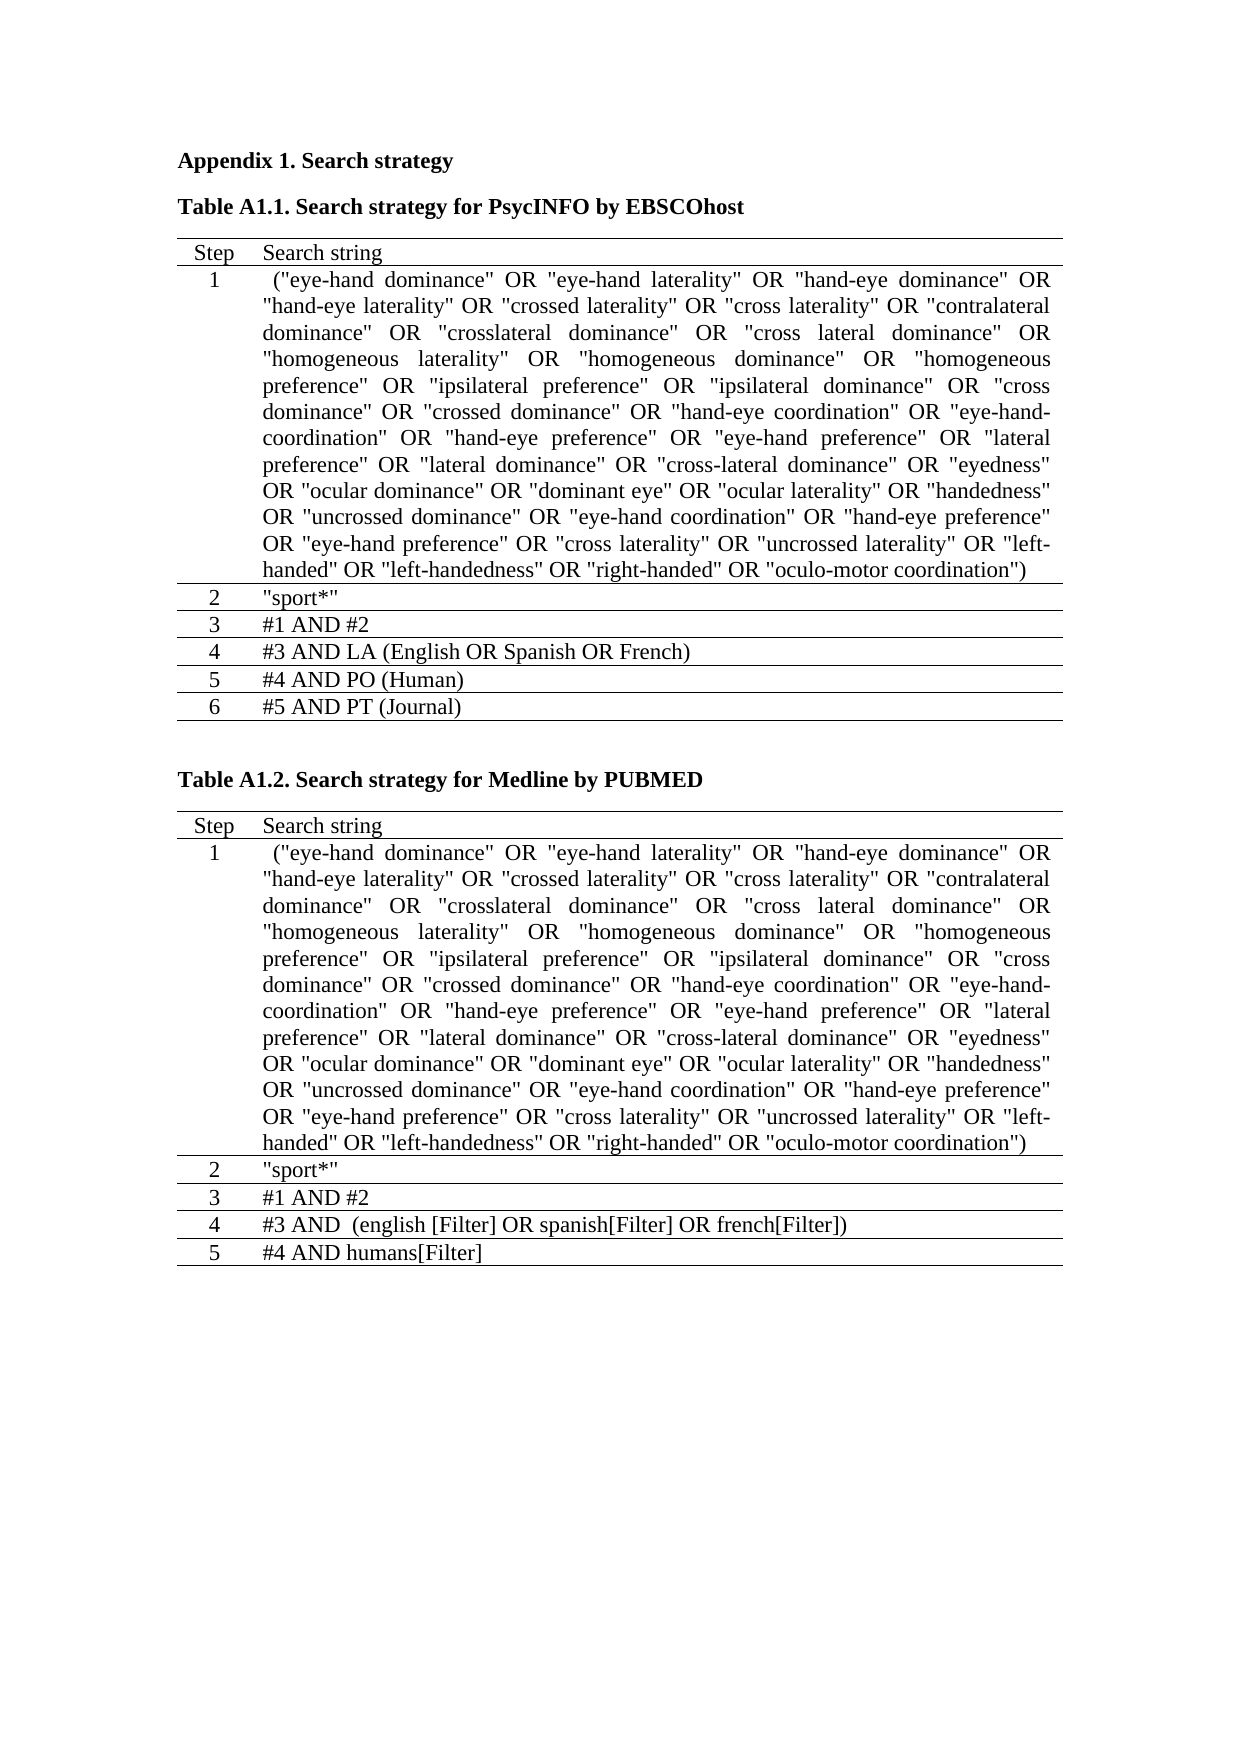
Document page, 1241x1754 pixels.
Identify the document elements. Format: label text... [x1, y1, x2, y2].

table_cell 2 [177, 584, 251, 610]
table_header Step [177, 239, 251, 265]
table_cell 3 [177, 611, 251, 637]
table_cell 1 [177, 266, 251, 582]
table_cell ("eye-hand dominance" OR "eye-hand laterality" OR "hand-eye dominance" OR "hand-eye laterality" OR "crossed laterality" OR "cross laterality" OR "contralateral dominance" OR "crosslateral dominance" OR "cross lateral dominance" OR "homogeneous laterality" OR "homogeneous dominance" OR "homogeneous preference" OR "ipsilateral preference" OR "ipsilateral dominance" OR "cross dominance" OR "crossed dominance" OR "hand-eye coordination" OR "eye-hand-coordination" OR "hand-eye preference" OR "eye-hand preference" OR "lateral preference" OR "lateral dominance" OR "cross-lateral dominance" OR "eyedness" OR "ocular dominance" OR "dominant eye" OR "ocular laterality" OR "handedness" OR "uncrossed dominance" OR "eye-hand coordination" OR "hand-eye preference" OR "eye-hand preference" OR "cross laterality" OR "uncrossed laterality" OR "left-handed" OR "left-handedness" OR "right-handed" OR "oculo-motor coordination") [251, 839, 1063, 1155]
table_header Search string [251, 239, 1063, 265]
table_header Step [177, 812, 251, 838]
table_cell 5 [177, 1239, 251, 1265]
table_cell 1 [177, 839, 251, 1155]
table_cell #3 AND LA (English OR Spanish OR French) [251, 638, 1063, 665]
table_cell #5 AND PT (Journal) [251, 693, 1063, 719]
table_cell #3 AND (english [Filter] OR spanish[Filter] OR french[Filter]) [251, 1211, 1063, 1238]
table_cell 6 [177, 693, 251, 719]
table_cell 2 [177, 1156, 251, 1183]
table_cell 5 [177, 666, 251, 692]
table_cell 4 [177, 1211, 251, 1238]
text Table A1.1. Search strategy for PsycINFO by EBSCOhost [177, 193, 1063, 219]
table_cell #1 AND #2 [251, 1184, 1063, 1210]
table_cell #4 AND PO (Human) [251, 666, 1063, 692]
table_cell #1 AND #2 [251, 611, 1063, 637]
table_cell #4 AND humans[Filter] [251, 1239, 1063, 1265]
text Table A1.2. Search strategy for Medline by PUBMED [177, 766, 1063, 792]
table_cell 4 [177, 638, 251, 665]
table_cell ("eye-hand dominance" OR "eye-hand laterality" OR "hand-eye dominance" OR "hand-eye laterality" OR "crossed laterality" OR "cross laterality" OR "contralateral dominance" OR "crosslateral dominance" OR "cross lateral dominance" OR "homogeneous laterality" OR "homogeneous dominance" OR "homogeneous preference" OR "ipsilateral preference" OR "ipsilateral dominance" OR "cross dominance" OR "crossed dominance" OR "hand-eye coordination" OR "eye-hand-coordination" OR "hand-eye preference" OR "eye-hand preference" OR "lateral preference" OR "lateral dominance" OR "cross-lateral dominance" OR "eyedness" OR "ocular dominance" OR "dominant eye" OR "ocular laterality" OR "handedness" OR "uncrossed dominance" OR "eye-hand coordination" OR "hand-eye preference" OR "eye-hand preference" OR "cross laterality" OR "uncrossed laterality" OR "left-handed" OR "left-handedness" OR "right-handed" OR "oculo-motor coordination") [251, 266, 1063, 582]
table_cell "sport*" [251, 584, 1063, 610]
table_cell "sport*" [251, 1156, 1063, 1183]
table_cell 3 [177, 1184, 251, 1210]
text Appendix 1. Search strategy [177, 148, 1063, 174]
table_header Search string [251, 812, 1063, 838]
